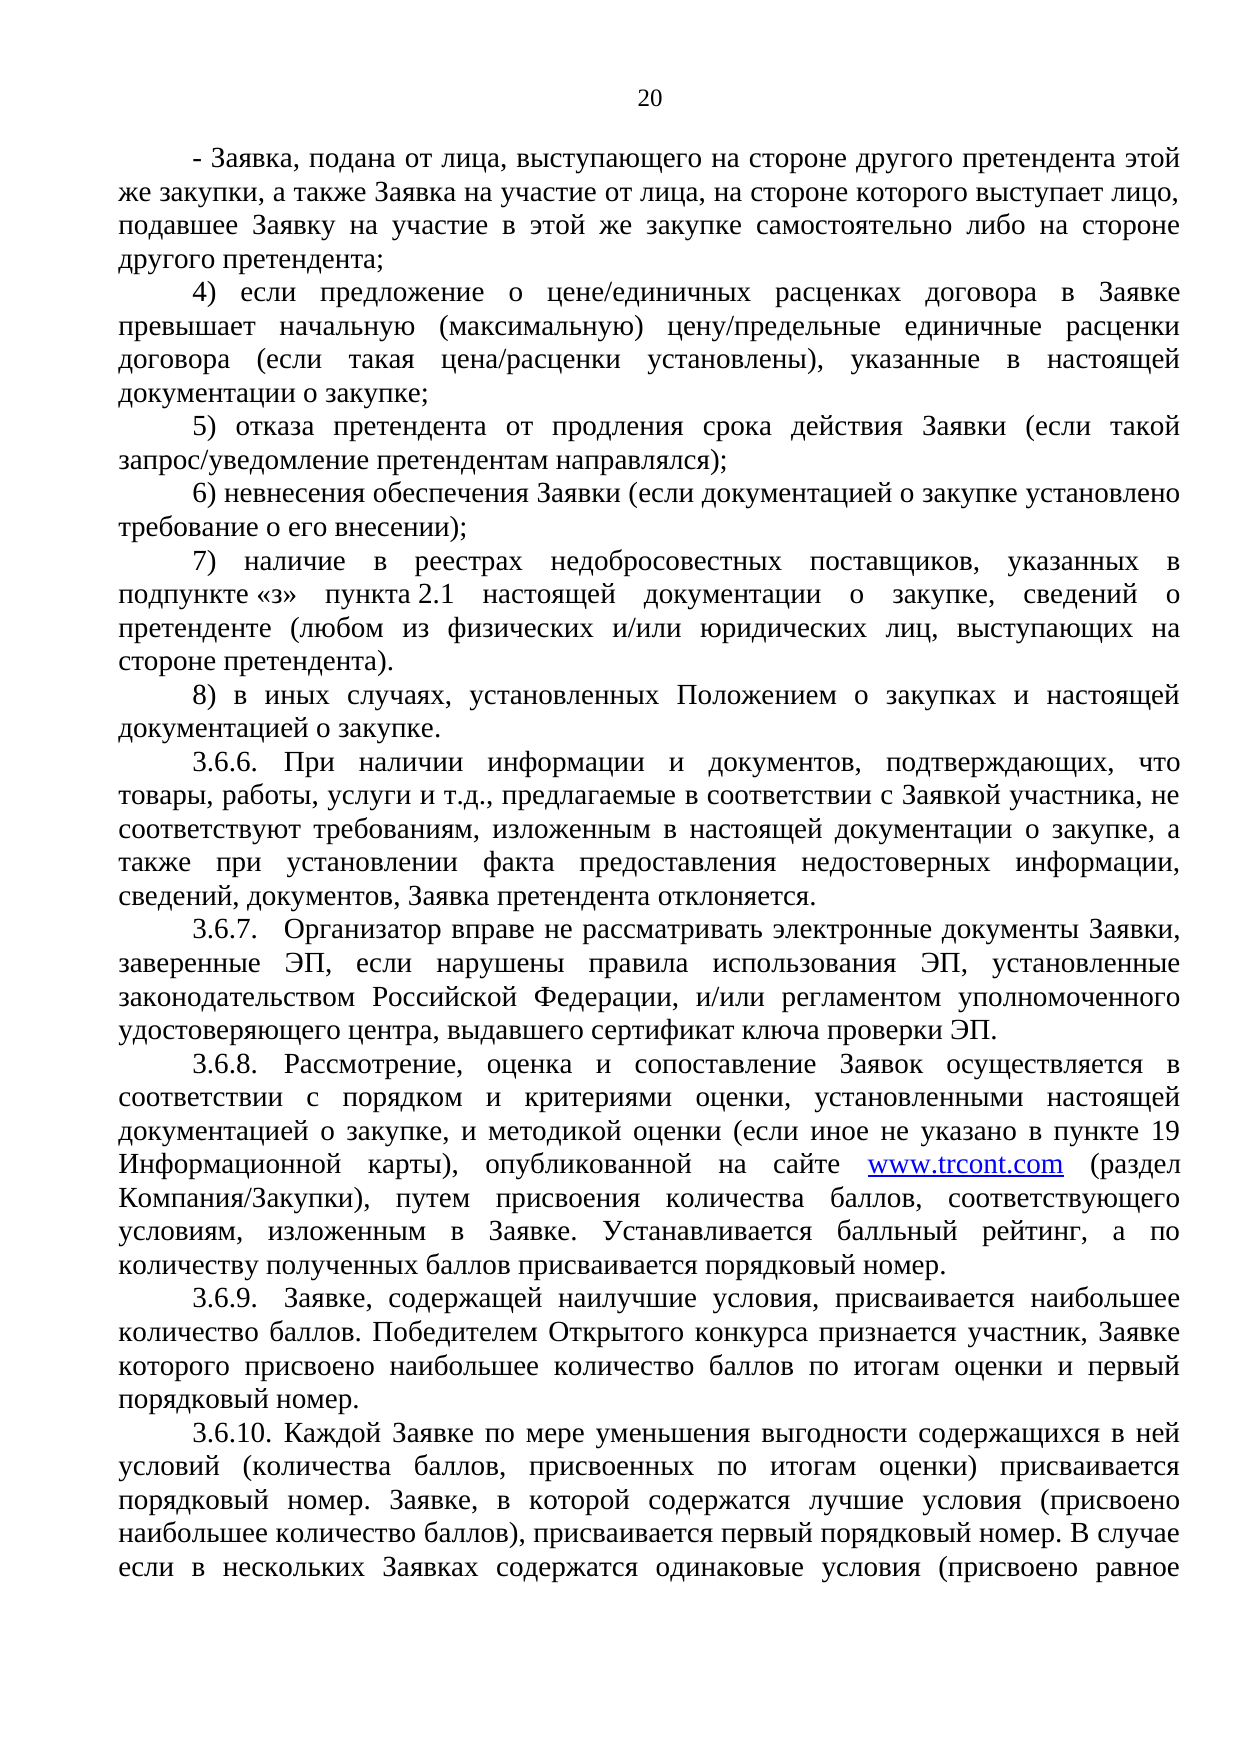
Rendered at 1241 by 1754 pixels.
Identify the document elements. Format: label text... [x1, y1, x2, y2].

text 8) в иных случаях, установленных Положением о закупках и настоящей документацией о закупке. [118, 677, 1181, 744]
text 4) если предложение о цене/единичных расценках договора в Заявке превышает начальную (максимальную) цену/предельные единичные расценки договора (если такая цена/расценки установлены), указанные в настоящей документации о закупке; [118, 274, 1181, 408]
text 5) отказа претендента от продления срока действия Заявки (если такой запрос/уведомление претендентам направлялся); [118, 408, 1181, 476]
list Организатор вправе не рассматривать электронные документы Заявки, заверенные ЭП, если нарушены правила использования ЭП, установленные законодательством Российской Федерации, и/или регламентом уполномоченного удостоверяющего центра, выдавшего сертификат ключа проверки ЭП. [118, 912, 1181, 1046]
text 7) наличие в реестрах недобросовестных поставщиков, указанных в подпункте «з» пункта 2.1 настоящей документации о закупке, сведений о претенденте (любом из физических и/или юридических лиц, выступающих на стороне претендента). [118, 543, 1181, 677]
text - Заявка, подана от лица, выступающего на стороне другого претендента этой же закупки, а также Заявка на участие от лица, на стороне которого выступает лицо, подавшее Заявку на участие в этой же закупке самостоятельно либо на стороне другого претендента; [118, 140, 1181, 274]
list Рассмотрение, оценка и сопоставление Заявок осуществляется в соответствии с порядком и критериями оценки, установленными настоящей документацией о закупке, и методикой оценки (если иное не указано в пункте 19 Информационной карты), опубликованной на сайте www.trcont.com (раздел Компания/Закупки), путем присвоения количества баллов, соответствующего условиям, изложенным в Заявке. Устанавливается балльный рейтинг, а по количеству полученных баллов присваивается порядковый номер. [118, 1046, 1181, 1281]
list Заявке, содержащей наилучшие условия, присваивается наибольшее количество баллов. Победителем Открытого конкурса признается участник, Заявке которого присвоено наибольшее количество баллов по итогам оценки и первый порядковый номер. [118, 1281, 1181, 1415]
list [118, 1415, 1181, 1582]
list При наличии информации и документов, подтверждающих, что товары, работы, услуги и т.д., предлагаемые в соответствии с Заявкой участника, не соответствуют требованиям, изложенным в настоящей документации о закупке, а также при установлении факта предоставления недостоверных информации, сведений, документов, Заявка претендента отклоняется. [118, 744, 1181, 912]
text 6) невнесения обеспечения Заявки (если документацией о закупке установлено требование о его внесении); [118, 476, 1181, 543]
